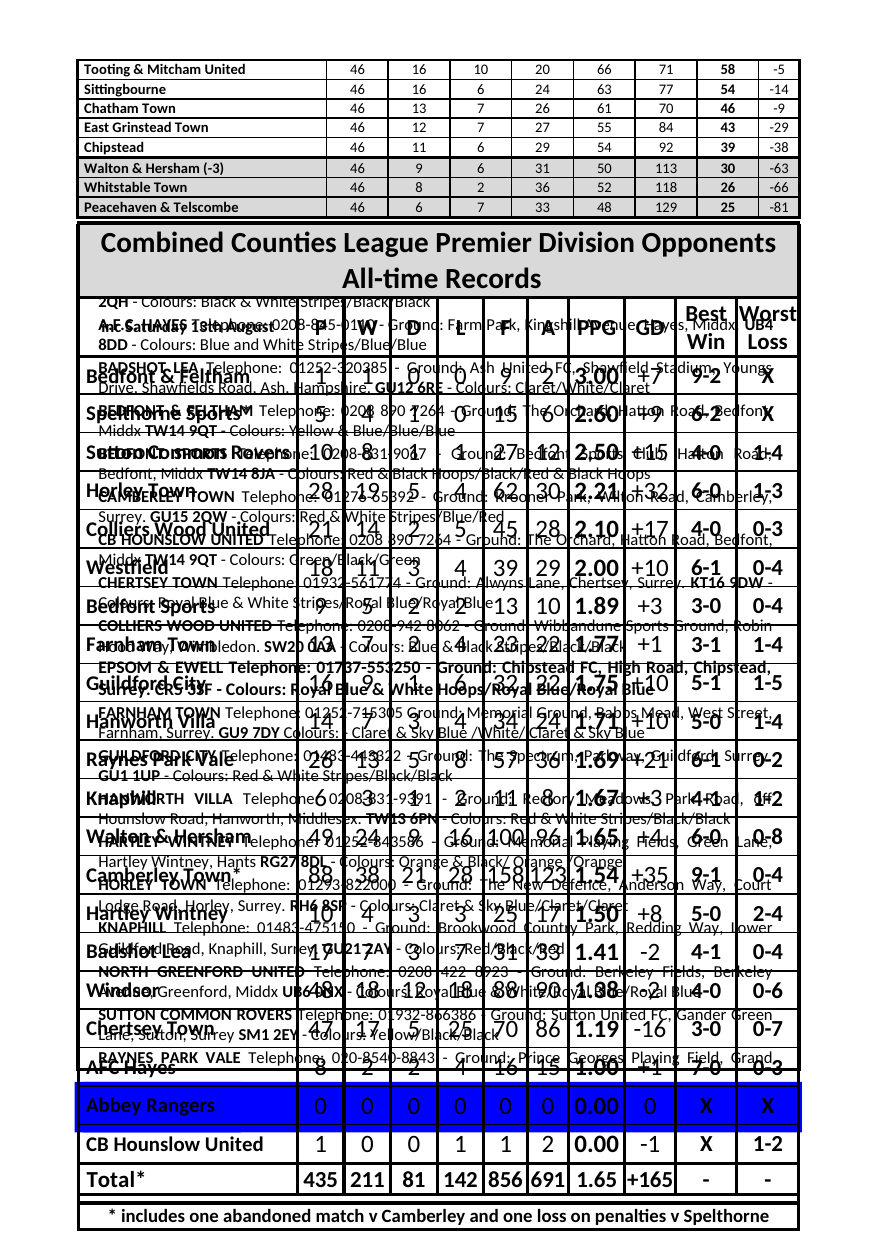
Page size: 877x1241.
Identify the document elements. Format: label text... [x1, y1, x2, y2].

table_cell 3-0 [677, 1010, 735, 1047]
table_cell 1-4 [738, 433, 797, 470]
table_cell 2 [392, 587, 436, 624]
table_cell 17 [346, 1010, 389, 1047]
table_cell 3 [439, 895, 482, 931]
table_cell 5 [299, 395, 342, 432]
table_cell 0 [346, 1125, 389, 1162]
table_cell 118 [636, 178, 696, 196]
table_cell W [346, 299, 389, 355]
table_cell 16 [485, 1048, 526, 1085]
table_cell 1.89 [570, 587, 623, 624]
table_cell 92 [636, 138, 696, 156]
table_cell 81 [392, 1165, 436, 1193]
table_cell 77 [636, 80, 696, 98]
table_cell 3-1 [677, 626, 735, 662]
table_cell A [529, 299, 567, 355]
table_cell Badshot Lea [80, 933, 296, 970]
table_cell 4 [346, 895, 389, 931]
table_cell -81 [759, 198, 798, 216]
table_cell 18 [299, 549, 342, 586]
table_cell 1.77 [570, 626, 623, 662]
table_cell 0 [439, 358, 482, 393]
table_cell 6 [299, 779, 342, 816]
table_cell 1 [392, 779, 436, 816]
table_cell Best Win [677, 299, 735, 355]
table_cell Walton & Hersham (-3) [79, 159, 326, 177]
table_cell 6-0 [677, 472, 735, 509]
table_cell Bedfont Sports [80, 587, 296, 624]
table_cell 142 [439, 1165, 482, 1193]
table_cell 0 [485, 1087, 526, 1124]
table_cell 16 [389, 80, 449, 98]
table_cell 43 [698, 119, 758, 137]
table_cell 57 [485, 741, 526, 778]
table_cell 18 [346, 972, 389, 1008]
table_cell 7 [451, 119, 511, 137]
table_cell 26 [299, 741, 342, 778]
table_cell 1.00 [570, 1048, 623, 1085]
table_cell 46 [327, 119, 387, 137]
table_cell 0 [392, 1087, 436, 1124]
table_cell 52 [574, 178, 634, 196]
table_cell 1.41 [570, 933, 623, 970]
table_cell 19 [346, 472, 389, 509]
table_cell Horley Town [80, 472, 296, 509]
table_cell +7 [626, 358, 674, 393]
table_cell 1.71 [570, 702, 623, 739]
table_cell 8 [299, 1048, 342, 1085]
table_cell 2.10 [570, 510, 623, 547]
table_cell [80, 1196, 797, 1201]
table_cell 113 [636, 159, 696, 177]
table_cell 0 [392, 358, 436, 393]
table_cell 1 [485, 1125, 526, 1162]
table_cell 13 [346, 741, 389, 778]
table_cell 24 [529, 702, 567, 739]
table_cell Farnham Town [80, 626, 296, 662]
table_cell 24 [346, 818, 389, 854]
table_cell Raynes Park Vale [80, 741, 296, 778]
table_cell 9 [299, 587, 342, 624]
table_header Combined Counties League Premier Division Opponents All-time Records [80, 225, 797, 296]
table_cell 12 [529, 433, 567, 470]
table_cell 8 [346, 433, 389, 470]
table_cell 48 [299, 972, 342, 1008]
table_cell 0-8 [738, 818, 797, 854]
table_cell 10 [529, 587, 567, 624]
table_cell 0-4 [738, 587, 797, 624]
table_cell +10 [626, 664, 674, 701]
table_cell 7 [451, 198, 511, 216]
table_cell 38 [346, 856, 389, 893]
table_cell 2.00 [570, 549, 623, 586]
table_cell 70 [636, 100, 696, 117]
table_cell 158 [485, 856, 526, 893]
table_cell 1-2 [738, 1125, 797, 1162]
table_cell +35 [626, 856, 674, 893]
table_cell 14 [346, 510, 389, 547]
table_cell 129 [636, 198, 696, 216]
table_cell Whitstable Town [79, 178, 326, 196]
table_cell 4 [439, 472, 482, 509]
table_cell 33 [529, 933, 567, 970]
table_cell -29 [759, 119, 798, 137]
table_cell 17 [529, 895, 567, 931]
table_cell Worst Loss [738, 299, 797, 355]
table_cell 14 [299, 702, 342, 739]
table_cell 90 [529, 972, 567, 1008]
table_cell Knaphill [80, 779, 296, 816]
table_cell 8 [529, 779, 567, 816]
table_cell 5-0 [677, 702, 735, 739]
table_cell 2.50 [570, 433, 623, 470]
table_cell 22 [529, 626, 567, 662]
table_cell 39 [485, 549, 526, 586]
table_cell 6-2 [677, 395, 735, 432]
table_cell 0-2 [738, 741, 797, 778]
table_cell 4 [439, 702, 482, 739]
table_cell 5-0 [677, 895, 735, 931]
table_cell Guildford City [80, 664, 296, 701]
table_cell inc Saturday 13th August [80, 299, 296, 355]
table_cell 24 [512, 80, 573, 98]
table_cell 100 [485, 818, 526, 854]
table_cell 0 [299, 1087, 342, 1124]
table_cell Camberley Town* [80, 856, 296, 893]
table_cell 1.54 [570, 856, 623, 893]
table_cell -38 [759, 138, 798, 156]
table_cell 84 [636, 119, 696, 137]
table_cell 33 [512, 198, 573, 216]
table_cell 20 [512, 61, 573, 78]
table_cell -2 [626, 933, 674, 970]
table_cell Chipstead [79, 138, 326, 156]
table_cell 1.75 [570, 664, 623, 701]
table_cell 2 [392, 1048, 436, 1085]
table_cell 31 [485, 933, 526, 970]
table_cell 1 [346, 358, 389, 393]
table_cell 61 [574, 100, 634, 117]
table_cell 1.65 [570, 818, 623, 854]
table_cell 3 [392, 549, 436, 586]
table_cell -1 [626, 1125, 674, 1162]
table_cell 7 [451, 100, 511, 117]
table_cell 6 [451, 80, 511, 98]
table_cell 29 [529, 549, 567, 586]
table_cell 18 [439, 972, 482, 1008]
table_cell +4 [626, 818, 674, 854]
table_cell 46 [327, 80, 387, 98]
table_cell Sutton Common Rovers [80, 433, 296, 470]
table_cell Peacehaven & Telscombe [79, 198, 326, 216]
table_cell +3 [626, 779, 674, 816]
table_cell 856 [485, 1165, 526, 1193]
table_cell 0-3 [738, 1048, 797, 1085]
table_cell 25 [439, 1010, 482, 1047]
table_cell 1.19 [570, 1010, 623, 1047]
table_cell 31 [512, 159, 573, 177]
table_cell - [738, 1165, 797, 1193]
table_cell 1-4 [738, 626, 797, 662]
table_cell 4 [346, 395, 389, 432]
table_cell 48 [574, 198, 634, 216]
table_cell 3 [392, 895, 436, 931]
table_cell 25 [698, 198, 758, 216]
table_cell Windsor [80, 972, 296, 1008]
table_cell 1-5 [738, 664, 797, 701]
table_cell 1-4 [738, 702, 797, 739]
table_cell 12 [389, 119, 449, 137]
table_cell D [392, 299, 436, 355]
table_cell 70 [485, 1010, 526, 1047]
table_cell Hanworth Villa [80, 702, 296, 739]
table_cell 1 [439, 433, 482, 470]
table_cell 9 [485, 358, 526, 393]
table_cell Abbey Rangers [80, 1087, 296, 1124]
table_cell +8 [626, 895, 674, 931]
table_cell 11 [346, 549, 389, 586]
table_cell 2 [392, 510, 436, 547]
table_cell 0 [626, 1087, 674, 1124]
table_cell 3-0 [677, 587, 735, 624]
table_cell 0-4 [738, 856, 797, 893]
table_cell 13 [485, 587, 526, 624]
table_cell 3 [346, 779, 389, 816]
table_cell Hartley Wintney [80, 895, 296, 931]
table_cell F [485, 299, 526, 355]
table_cell 1-2 [738, 779, 797, 816]
table_cell 54 [574, 138, 634, 156]
table_cell Chertsey Town [80, 1010, 296, 1047]
table_cell 0-7 [738, 1010, 797, 1047]
table_cell 13 [389, 100, 449, 117]
table_cell +3 [626, 587, 674, 624]
table_cell 55 [574, 119, 634, 137]
table_cell 71 [636, 61, 696, 78]
table_cell 0 [529, 1087, 567, 1124]
table_cell 8 [439, 741, 482, 778]
table_cell 46 [327, 61, 387, 78]
table_cell AFC Hayes [80, 1048, 296, 1085]
table_cell X [738, 358, 797, 393]
table_cell 0.00 [570, 1125, 623, 1162]
table_cell 29 [512, 138, 573, 156]
table_cell Bedfont & Feltham [80, 358, 296, 393]
table_cell 4 [439, 549, 482, 586]
table_cell 0 [439, 395, 482, 432]
table_cell 211 [346, 1165, 389, 1193]
table_cell 36 [512, 178, 573, 196]
table_cell 22 [529, 664, 567, 701]
table_cell 63 [574, 80, 634, 98]
table_cell 3 [392, 933, 436, 970]
table_cell 49 [299, 818, 342, 854]
table_cell 54 [698, 80, 758, 98]
table_cell 6 [451, 159, 511, 177]
table_cell +15 [626, 433, 674, 470]
table_cell 46 [698, 100, 758, 117]
table_cell 1.67 [570, 779, 623, 816]
table_cell +32 [626, 472, 674, 509]
table_cell 96 [529, 818, 567, 854]
table_cell 691 [529, 1165, 567, 1193]
table_cell Spelthorne Sports* [80, 395, 296, 432]
table_cell 15 [485, 395, 526, 432]
table_cell 34 [485, 702, 526, 739]
table_cell 17 [299, 933, 342, 970]
table_cell 6 [451, 138, 511, 156]
table_cell 0 [392, 1125, 436, 1162]
table_cell 28 [439, 856, 482, 893]
table_cell 30 [529, 472, 567, 509]
table_cell CB Hounslow United [80, 1125, 296, 1162]
table_cell 23 [485, 626, 526, 662]
table_cell +165 [626, 1165, 674, 1193]
table_cell -16 [626, 1010, 674, 1047]
table_cell 28 [529, 510, 567, 547]
table_cell +9 [626, 395, 674, 432]
table_cell 4-0 [677, 972, 735, 1008]
table_cell X [738, 1087, 797, 1124]
table_cell 26 [512, 100, 573, 117]
table_cell Tooting & Mitcham United [79, 61, 326, 78]
table_cell -66 [759, 178, 798, 196]
table_cell 7 [346, 933, 389, 970]
table_cell 27 [512, 119, 573, 137]
table_cell 10 [451, 61, 511, 78]
table_cell +1 [626, 1048, 674, 1085]
table_cell 66 [574, 61, 634, 78]
table_cell +10 [626, 549, 674, 586]
table_cell 2.21 [570, 472, 623, 509]
table_cell 46 [327, 178, 387, 196]
table_cell 88 [299, 856, 342, 893]
table_cell 5 [392, 1010, 436, 1047]
table_cell 46 [327, 138, 387, 156]
table_cell 46 [327, 159, 387, 177]
table_cell X [677, 1087, 735, 1124]
table_cell 2 [451, 178, 511, 196]
table_cell 4-0 [677, 433, 735, 470]
table_cell 1 [439, 1125, 482, 1162]
table_cell 9-2 [677, 358, 735, 393]
table_cell PPG [570, 299, 623, 355]
table_cell -14 [759, 80, 798, 98]
table_cell 8 [389, 178, 449, 196]
table_cell 1.38 [570, 972, 623, 1008]
table_cell X [677, 1125, 735, 1162]
table_cell 1 [392, 395, 436, 432]
table_cell -5 [759, 61, 798, 78]
table_cell 2 [392, 626, 436, 662]
table_cell GD [626, 299, 674, 355]
table_cell 0-4 [738, 933, 797, 970]
table_cell 0-4 [738, 549, 797, 586]
table_cell +1 [626, 626, 674, 662]
table_cell 1.65 [570, 1165, 623, 1193]
table_cell 47 [299, 1010, 342, 1047]
table_cell 1.69 [570, 741, 623, 778]
table_cell 9 [392, 818, 436, 854]
table_cell 123 [529, 856, 567, 893]
table_cell 0 [439, 1087, 482, 1124]
table_cell 58 [698, 61, 758, 78]
table_cell 88 [485, 972, 526, 1008]
table_cell 21 [299, 510, 342, 547]
table_cell 3.00 [570, 358, 623, 393]
table_cell 0 [346, 1087, 389, 1124]
table_cell 6-1 [677, 549, 735, 586]
table_cell 2-4 [738, 895, 797, 931]
table_cell 12 [392, 972, 436, 1008]
table_cell -9 [759, 100, 798, 117]
table_cell 4 [439, 626, 482, 662]
table_cell 435 [299, 1165, 342, 1193]
table_cell 62 [485, 472, 526, 509]
table_cell Walton & Hersham [80, 818, 296, 854]
table_cell Chatham Town [79, 100, 326, 117]
table_cell East Grinstead Town [79, 119, 326, 137]
table_cell - [677, 1165, 735, 1193]
table_cell 1 [299, 1125, 342, 1162]
table_cell 1 [392, 433, 436, 470]
table_cell X [738, 395, 797, 432]
table_cell 0-3 [738, 510, 797, 547]
table_cell 5-1 [677, 664, 735, 701]
table_cell 16 [389, 61, 449, 78]
table_cell Total* [80, 1165, 296, 1193]
table_cell 21 [392, 856, 436, 893]
table_cell 2 [346, 1048, 389, 1085]
table_cell 10 [299, 895, 342, 931]
table_cell 7 [346, 702, 389, 739]
table_cell 15 [529, 1048, 567, 1085]
table_cell 1 [392, 664, 436, 701]
table_cell 4-0 [677, 510, 735, 547]
table_cell 1 [299, 358, 342, 393]
table_cell 5 [346, 587, 389, 624]
table_cell +17 [626, 510, 674, 547]
table_cell 2 [439, 587, 482, 624]
table_cell 50 [574, 159, 634, 177]
table_cell 10 [299, 433, 342, 470]
table_cell 11 [485, 779, 526, 816]
table_cell 11 [389, 138, 449, 156]
table_cell 26 [698, 178, 758, 196]
table_cell +10 [626, 702, 674, 739]
table_cell 32 [485, 664, 526, 701]
table_cell 5 [392, 472, 436, 509]
table_cell 2.60 [570, 395, 623, 432]
table_cell 7 [346, 626, 389, 662]
table_cell 9 [346, 664, 389, 701]
table_cell 6-0 [677, 818, 735, 854]
table_cell Sittingbourne [79, 80, 326, 98]
table_cell 28 [299, 472, 342, 509]
table_cell 2 [439, 779, 482, 816]
table_cell 0-6 [738, 972, 797, 1008]
table_cell 25 [485, 895, 526, 931]
table_cell 2 [529, 1125, 567, 1162]
table_cell 86 [529, 1010, 567, 1047]
table_cell 9 [389, 159, 449, 177]
table_cell 4-1 [677, 779, 735, 816]
table_cell 1-3 [738, 472, 797, 509]
table_cell 4-1 [677, 933, 735, 970]
table_cell L [439, 299, 482, 355]
table_cell P [299, 299, 342, 355]
table_cell 6 [529, 395, 567, 432]
table_cell 39 [698, 138, 758, 156]
table_cell 46 [327, 198, 387, 216]
table_cell 6-1 [677, 741, 735, 778]
table_cell 1.50 [570, 895, 623, 931]
table_cell 16 [299, 664, 342, 701]
table_cell 6 [439, 664, 482, 701]
table_cell Westfield [80, 549, 296, 586]
table_cell 36 [529, 741, 567, 778]
table_cell * includes one abandoned match v Camberley and one loss on penalties v Spelthorne [80, 1205, 797, 1227]
table_cell 7 [439, 933, 482, 970]
table_cell Colliers Wood United [80, 510, 296, 547]
table_cell 27 [485, 433, 526, 470]
table_cell 16 [439, 818, 482, 854]
table_cell 9-1 [677, 856, 735, 893]
table_cell -2 [626, 972, 674, 1008]
table_cell 3 [392, 702, 436, 739]
table_cell -63 [759, 159, 798, 177]
table_cell 6 [389, 198, 449, 216]
table_cell 2 [529, 358, 567, 393]
table_cell 13 [299, 626, 342, 662]
table_cell 0.00 [570, 1087, 623, 1124]
table_cell 46 [327, 100, 387, 117]
table_cell 7-0 [677, 1048, 735, 1085]
table_cell 5 [392, 741, 436, 778]
table_cell +21 [626, 741, 674, 778]
table_cell 45 [485, 510, 526, 547]
table_cell 30 [698, 159, 758, 177]
table_cell 5 [439, 510, 482, 547]
table_cell 4 [439, 1048, 482, 1085]
